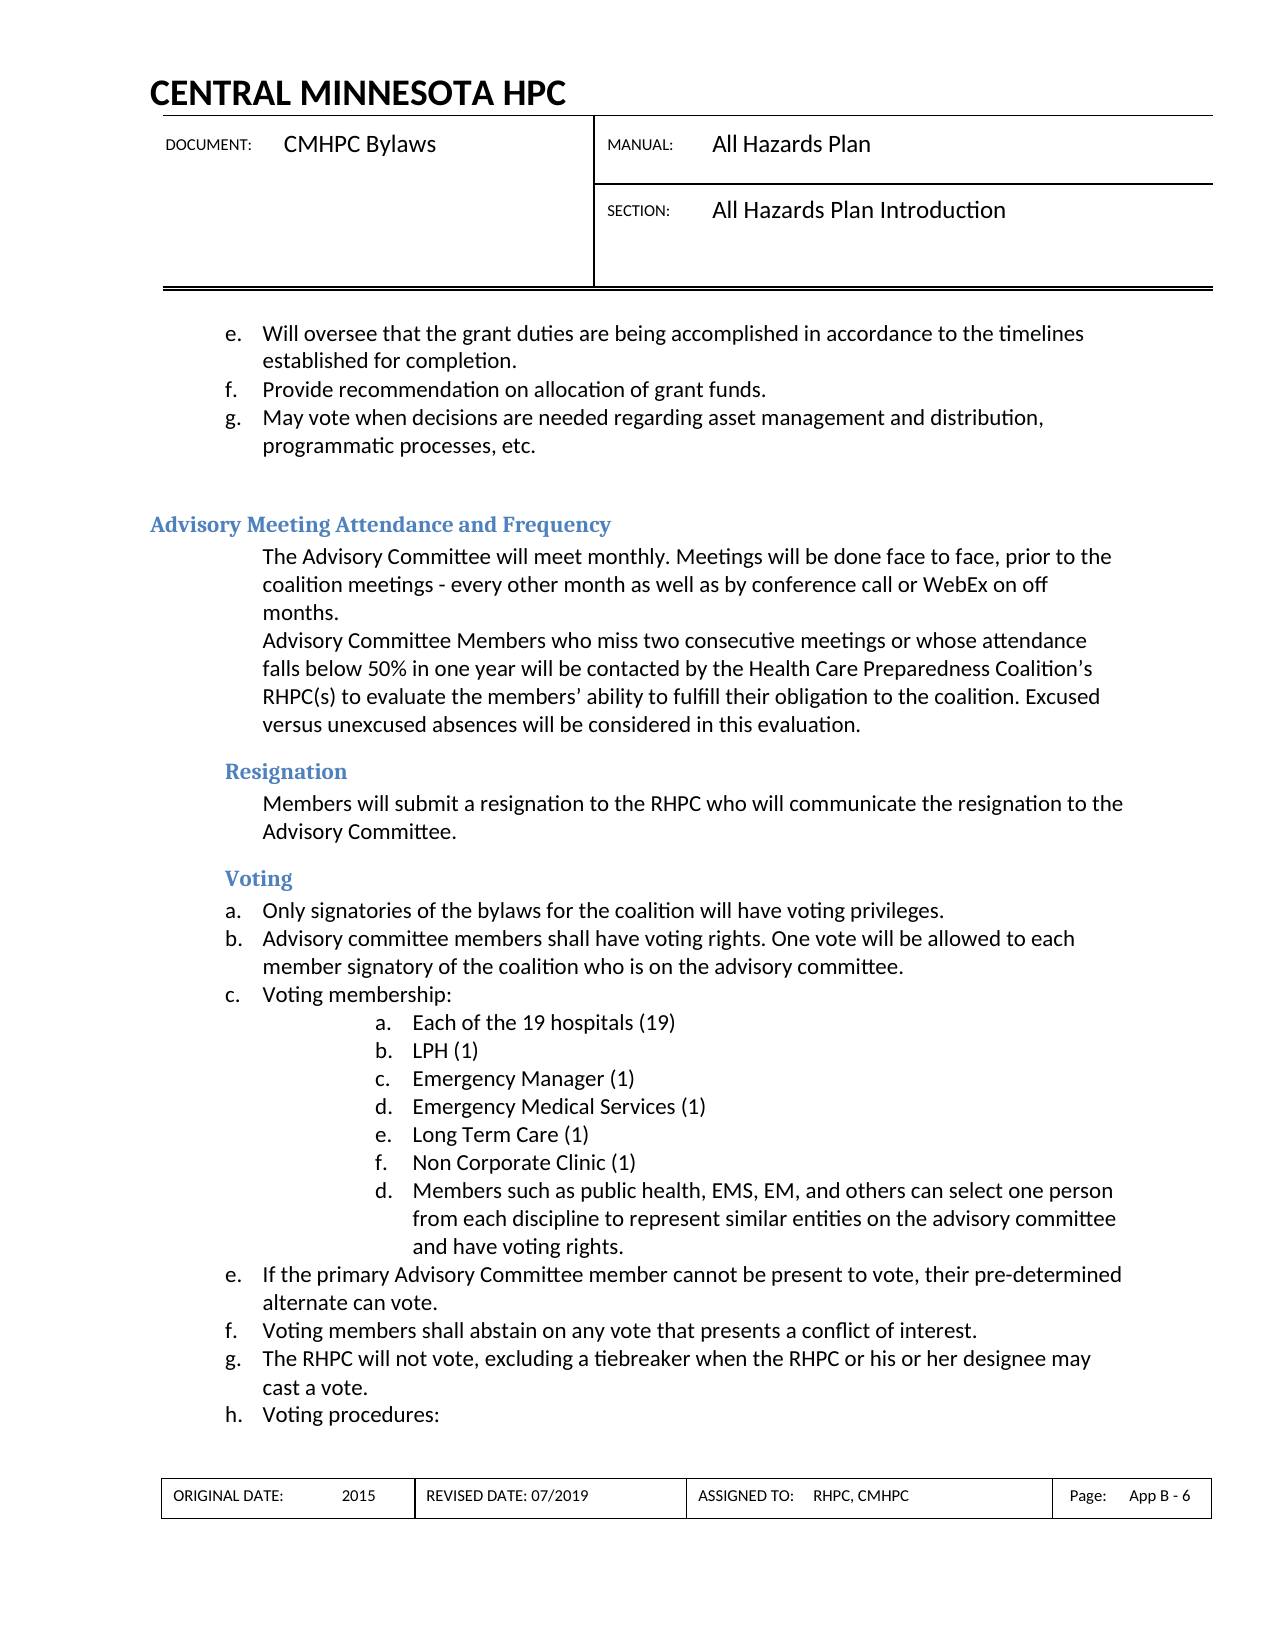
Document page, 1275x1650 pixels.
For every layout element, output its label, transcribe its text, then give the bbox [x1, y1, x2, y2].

list Each of the 19 hospitals (19) [375, 1008, 1125, 1036]
list Long Term Care (1) [375, 1120, 1125, 1148]
list Voting members shall abstain on any vote that presents a conflict of interest. [225, 1317, 1125, 1344]
list Provide recommendation on allocation of grant funds. [225, 375, 1125, 403]
list LPH (1) [375, 1036, 1125, 1064]
list Members will submit a resignation to the RHPC who will communicate the resignation to the Advisory Committee. [262, 789, 1125, 845]
list Emergency Medical Services (1) [375, 1092, 1125, 1120]
subtitle Advisory Meeting Attendance and Frequency [150, 512, 1125, 538]
list Advisory committee members shall have voting rights. One vote will be allowed to each member signatory of the coalition who is on the advisory committee. [225, 924, 1125, 980]
list Emergency Manager (1) [375, 1064, 1125, 1092]
text Advisory Committee Members who miss two consecutive meetings or whose attendance falls below 50% in one year will be contacted by the Health Care Preparedness Coalition’s RHPC(s) to evaluate the members’ ability to fulfill their obligation to the coalition. Excused versus unexcused absences will be considered in this evaluation. [262, 626, 1125, 738]
list The RHPC will not vote, excluding a tiebreaker when the RHPC or his or her designee may cast a vote. [225, 1344, 1125, 1401]
list May vote when decisions are needed regarding asset management and distribution, programmatic processes, etc. [225, 403, 1125, 459]
list Only signatories of the bylaws for the coalition will have voting privileges. [225, 896, 1125, 924]
text The Advisory Committee will meet monthly. Meetings will be done face to face, prior to the coalition meetings - every other month as well as by conference call or WebEx on off months. [262, 542, 1125, 626]
subtitle Voting [150, 866, 1125, 892]
list Non Corporate Clinic (1) [375, 1148, 1125, 1176]
list Members such as public health, EMS, EM, and others can select one person from each discipline to represent similar entities on the advisory committee and have voting rights. [375, 1176, 1125, 1261]
list Voting procedures: [225, 1401, 1125, 1429]
subtitle Resignation [150, 759, 1125, 785]
list If the primary Advisory Committee member cannot be present to vote, their pre-determined alternate can vote. [225, 1261, 1125, 1317]
list Will oversee that the grant duties are being accomplished in accordance to the timelines established for completion. [225, 319, 1125, 375]
list Voting membership: [225, 980, 1125, 1008]
